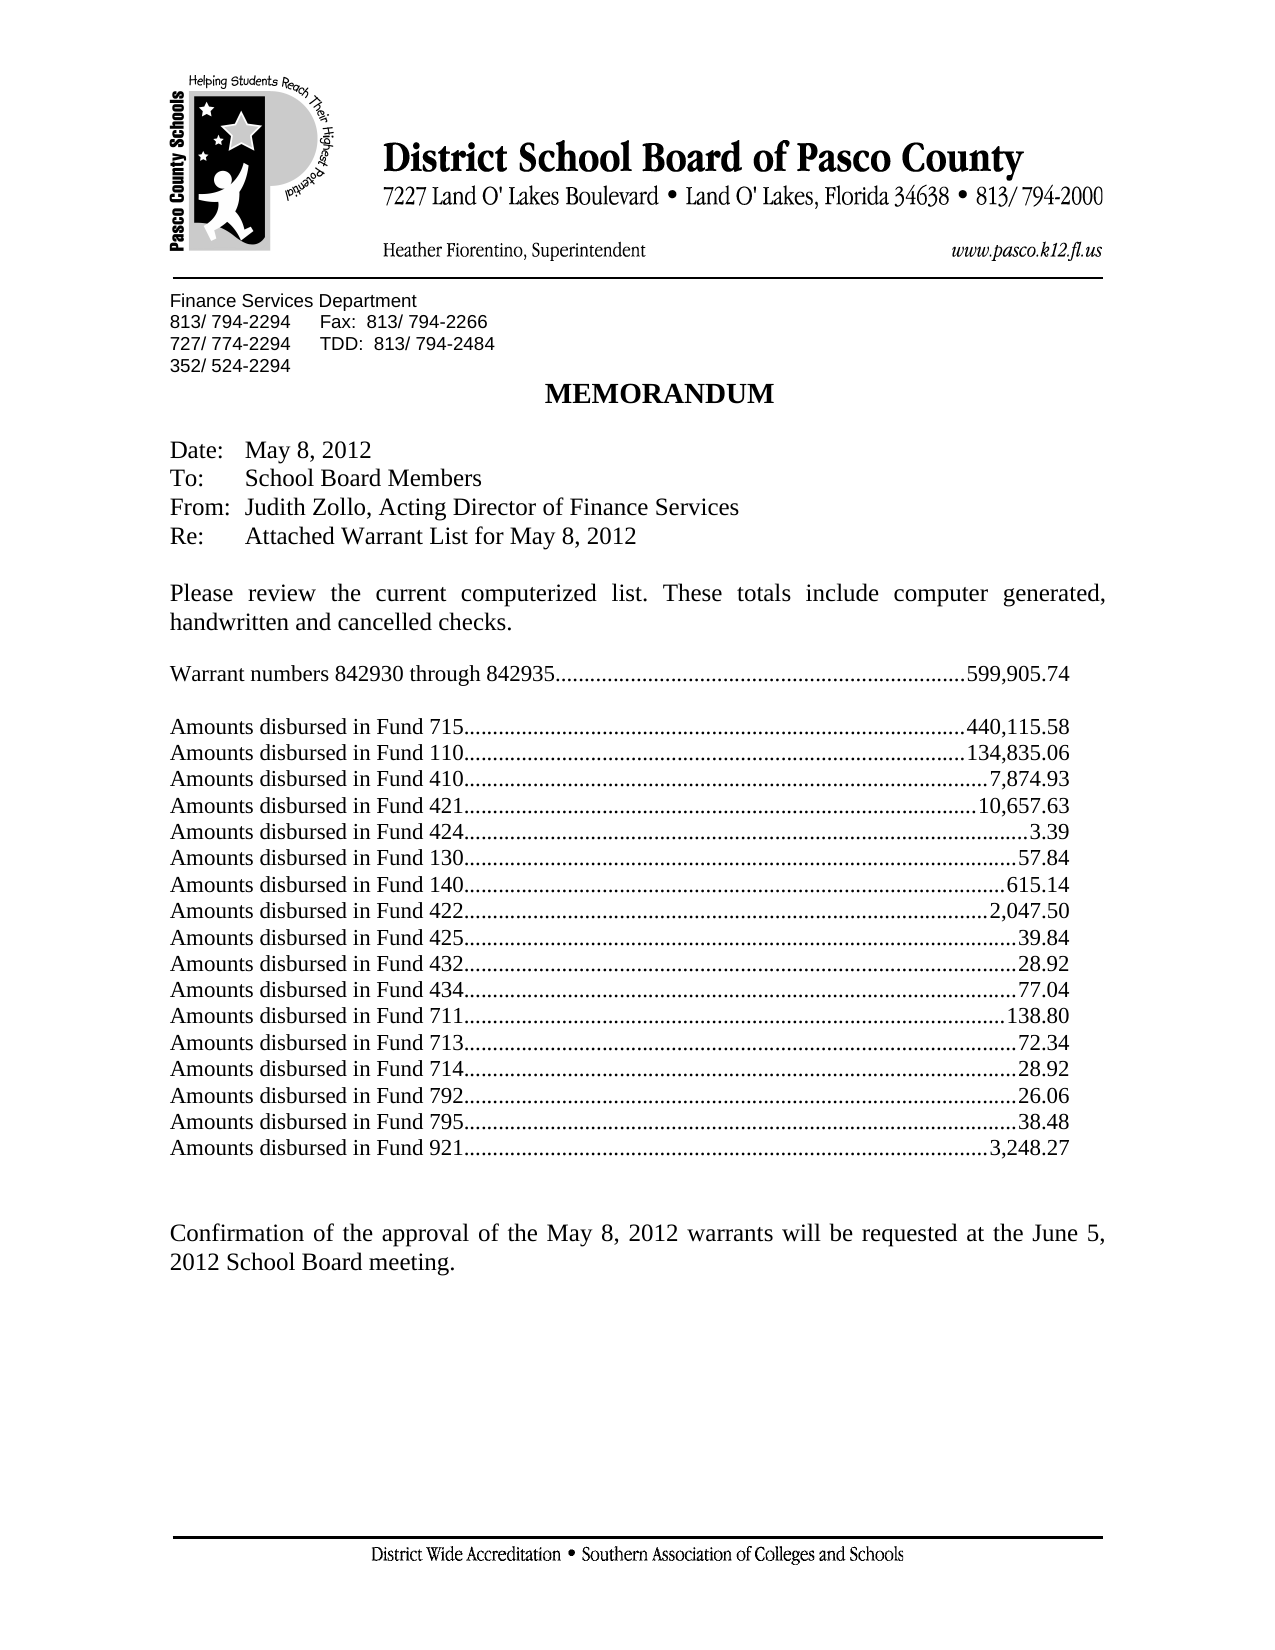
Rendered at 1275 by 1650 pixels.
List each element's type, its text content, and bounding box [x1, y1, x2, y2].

text Amounts disbursed in Fund 713 72.34 [169, 1029, 1107, 1055]
text Please review the current computerized list. These totals include computer generated, handwritten and cancelled checks. [169, 578, 1107, 636]
text Amounts disbursed in Fund 410 7,874.93 [169, 765, 1107, 792]
picture [383, 140, 1103, 261]
text Confirmation of the approval of the May 8, 2012 warrants will be requested at the June 5, 2012 School Board meeting. [169, 1218, 1107, 1276]
text Amounts disbursed in Fund 422 2,047.50 [169, 897, 1107, 923]
text Amounts disbursed in Fund 715 440,115.58 [169, 713, 1107, 739]
text Amounts disbursed in Fund 432 28.92 [169, 950, 1107, 976]
text Finance Services Department [169, 290, 1106, 311]
text Amounts disbursed in Fund 424 3.39 [169, 818, 1107, 844]
text Amounts disbursed in Fund 110 134,835.06 [169, 739, 1107, 765]
text Amounts disbursed in Fund 714 28.92 [169, 1055, 1107, 1082]
text MEMORANDUM [169, 376, 1107, 409]
text Amounts disbursed in Fund 921 3,248.27 [169, 1134, 1107, 1161]
text Amounts disbursed in Fund 792 26.06 [169, 1082, 1107, 1108]
text Amounts disbursed in Fund 421 10,657.63 [169, 792, 1107, 818]
text Re: Attached Warrant List for May 8, 2012 [169, 521, 1107, 550]
text 352/ 524-2294 [169, 354, 1107, 376]
text Warrant numbers 842930 through 842935 599,905.74 [169, 660, 1107, 686]
text From: Judith Zollo, Acting Director of Finance Services [169, 492, 1107, 521]
picture [371, 1546, 904, 1565]
text Amounts disbursed in Fund 140 615.14 [169, 871, 1107, 897]
text 813/ 794-2294 Fax: 813/ 794-2266 [169, 311, 1106, 333]
text 727/ 774-2294 TDD: 813/ 794-2484 [169, 333, 1106, 354]
text Amounts disbursed in Fund 711 138.80 [169, 1003, 1107, 1029]
picture [169, 75, 334, 261]
text Amounts disbursed in Fund 434 77.04 [169, 976, 1107, 1003]
text Amounts disbursed in Fund 130 57.84 [169, 844, 1107, 871]
text Amounts disbursed in Fund 795 38.48 [169, 1108, 1107, 1134]
text To: School Board Members [169, 463, 1107, 492]
text Amounts disbursed in Fund 425 39.84 [169, 923, 1107, 950]
text Date: May 8, 2012 [169, 435, 1107, 463]
